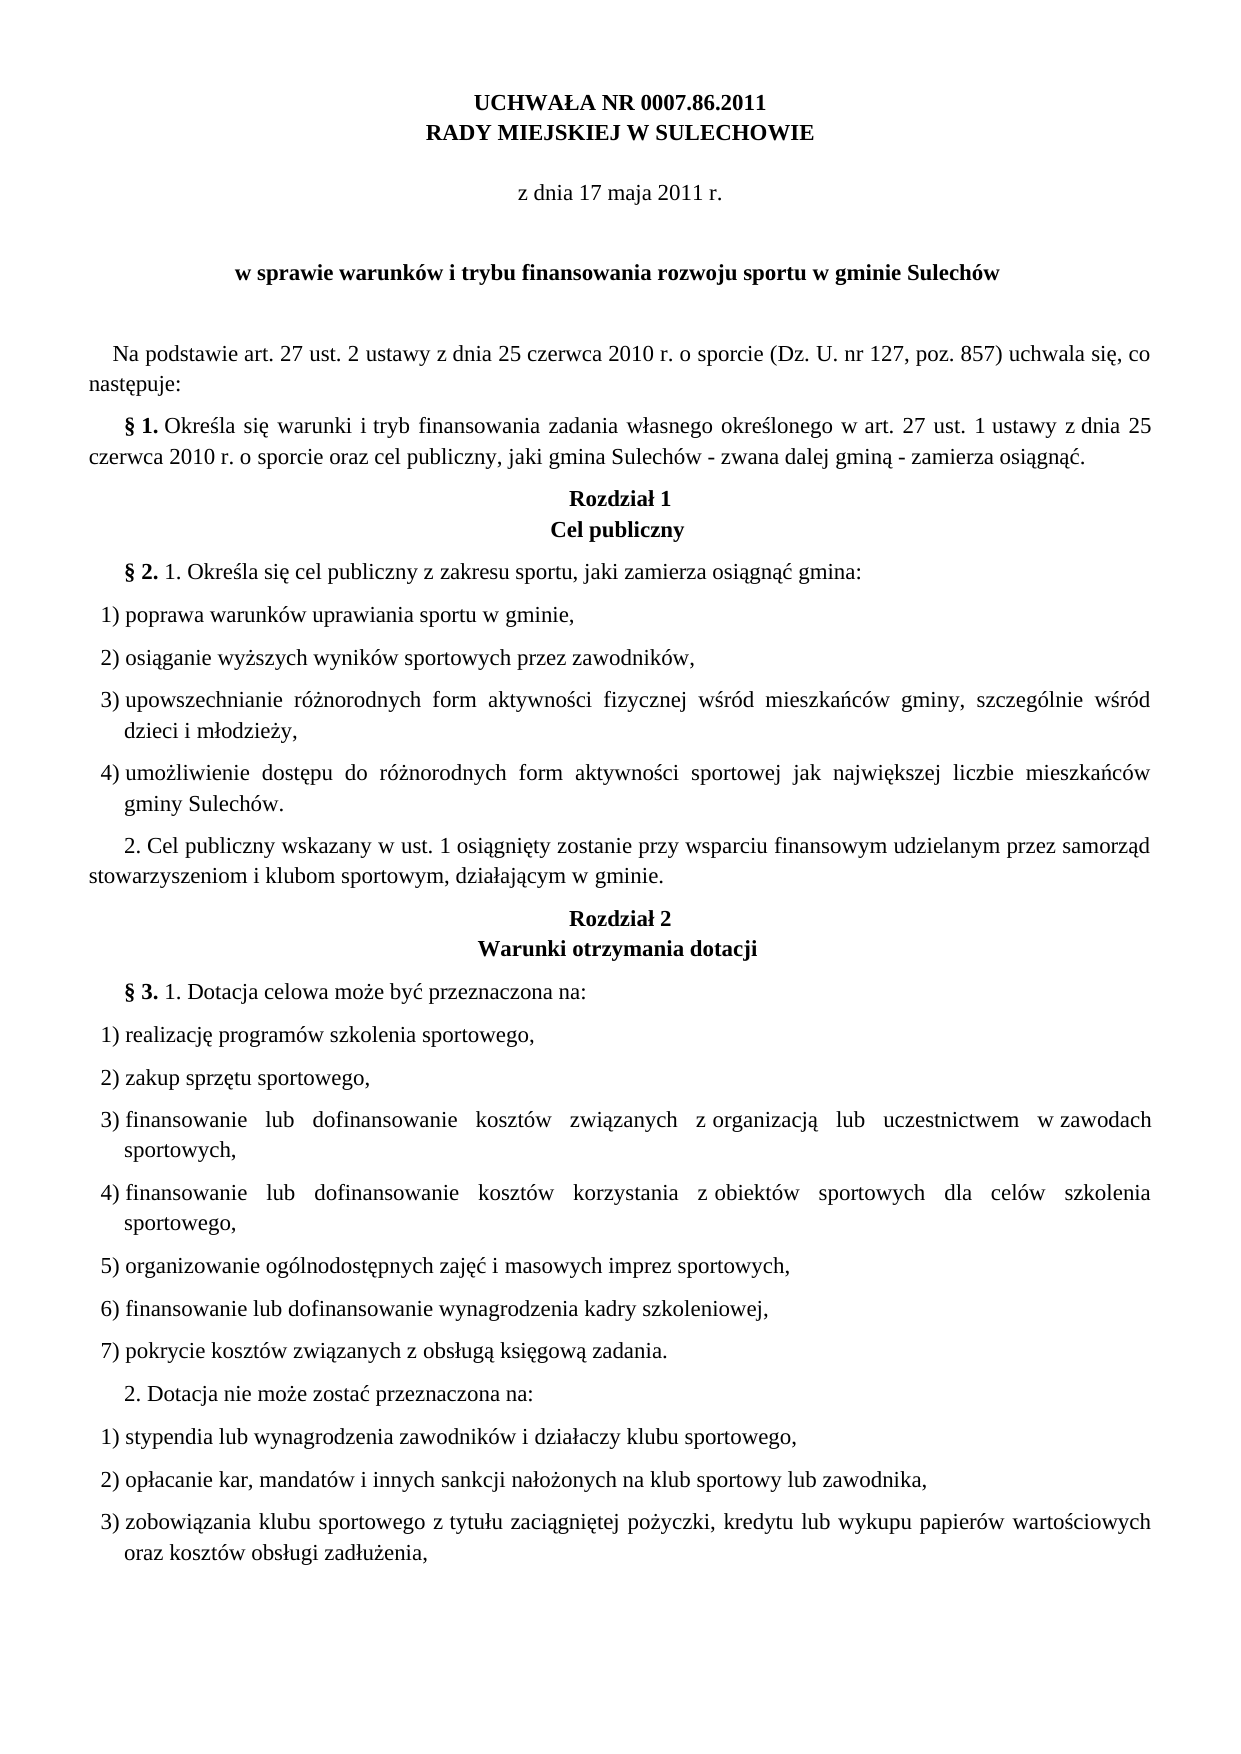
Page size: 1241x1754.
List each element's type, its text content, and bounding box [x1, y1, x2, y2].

text 2) osiąganie wyższych wyników sportowych przez zawodników, [100, 644, 1152, 670]
text 7) pokrycie kosztów związanych z obsługą księgową zadania. [100, 1337, 1152, 1364]
text Uchwała Nr 0007.86.2011 Rady Miejskiej w Sulechowie [88, 88, 1152, 145]
text z dnia 17 maja 2011 r. [88, 179, 1152, 206]
text Rozdział 2 Warunki otrzymania dotacji [88, 905, 1152, 962]
text 1) poprawa warunków uprawiania sportu w gminie, [100, 601, 1152, 627]
text 5) organizowanie ogólnodostępnych zajęć i masowych imprez sportowych, [100, 1252, 1152, 1278]
text Na podstawie art. 27 ust. 2 ustawy z dnia 25 czerwca 2010 r. o sporcie (Dz. U. nr 127, poz. 857) uchwala się, co następuje: [88, 339, 1152, 396]
text 2. Dotacja nie może zostać przeznaczona na: [88, 1380, 1152, 1407]
text Rozdział 1 Cel publiczny [88, 485, 1152, 542]
text § 1. Określa się warunki i tryb finansowania zadania własnego określonego w art. 27 ust. 1 ustawy z dnia 25 czerwca 2010 r. o sporcie oraz cel publiczny, jaki gmina Sulechów - zwana dalej gminą - zamierza osiągnąć. [88, 412, 1152, 469]
text § 3. 1. Dotacja celowa może być przeznaczona na: [88, 978, 1152, 1004]
text 3) upowszechnianie różnorodnych form aktywności fizycznej wśród mieszkańców gminy, szczególnie wśród dzieci i młodzieży, [100, 686, 1152, 743]
text 4) umożliwienie dostępu do różnorodnych form aktywności sportowej jak największej liczbie mieszkańców gminy Sulechów. [100, 759, 1152, 816]
text 3) finansowanie lub dofinansowanie kosztów związanych z organizacją lub uczestnictwem w zawodach sportowych, [100, 1106, 1152, 1163]
text 1) realizację programów szkolenia sportowego, [100, 1021, 1152, 1047]
text § 2. 1. Określa się cel publiczny z zakresu sportu, jaki zamierza osiągnąć gmina: [88, 558, 1152, 585]
text 4) finansowanie lub dofinansowanie kosztów korzystania z obiektów sportowych dla celów szkolenia sportowego, [100, 1179, 1152, 1236]
text 2) zakup sprzętu sportowego, [100, 1063, 1152, 1090]
text 3) zobowiązania klubu sportowego z tytułu zaciągniętej pożyczki, kredytu lub wykupu papierów wartościowych oraz kosztów obsługi zadłużenia, [100, 1508, 1152, 1565]
text w sprawie warunków i trybu finansowania rozwoju sportu w gminie Sulechów [88, 259, 1152, 286]
text 1) stypendia lub wynagrodzenia zawodników i działaczy klubu sportowego, [100, 1423, 1152, 1449]
text 2. Cel publiczny wskazany w ust. 1 osiągnięty zostanie przy wsparciu finansowym udzielanym przez samorząd stowarzyszeniom i klubom sportowym, działającym w gminie. [88, 832, 1152, 889]
text 6) finansowanie lub dofinansowanie wynagrodzenia kadry szkoleniowej, [100, 1295, 1152, 1321]
text 2) opłacanie kar, mandatów i innych sankcji nałożonych na klub sportowy lub zawodnika, [100, 1466, 1152, 1492]
